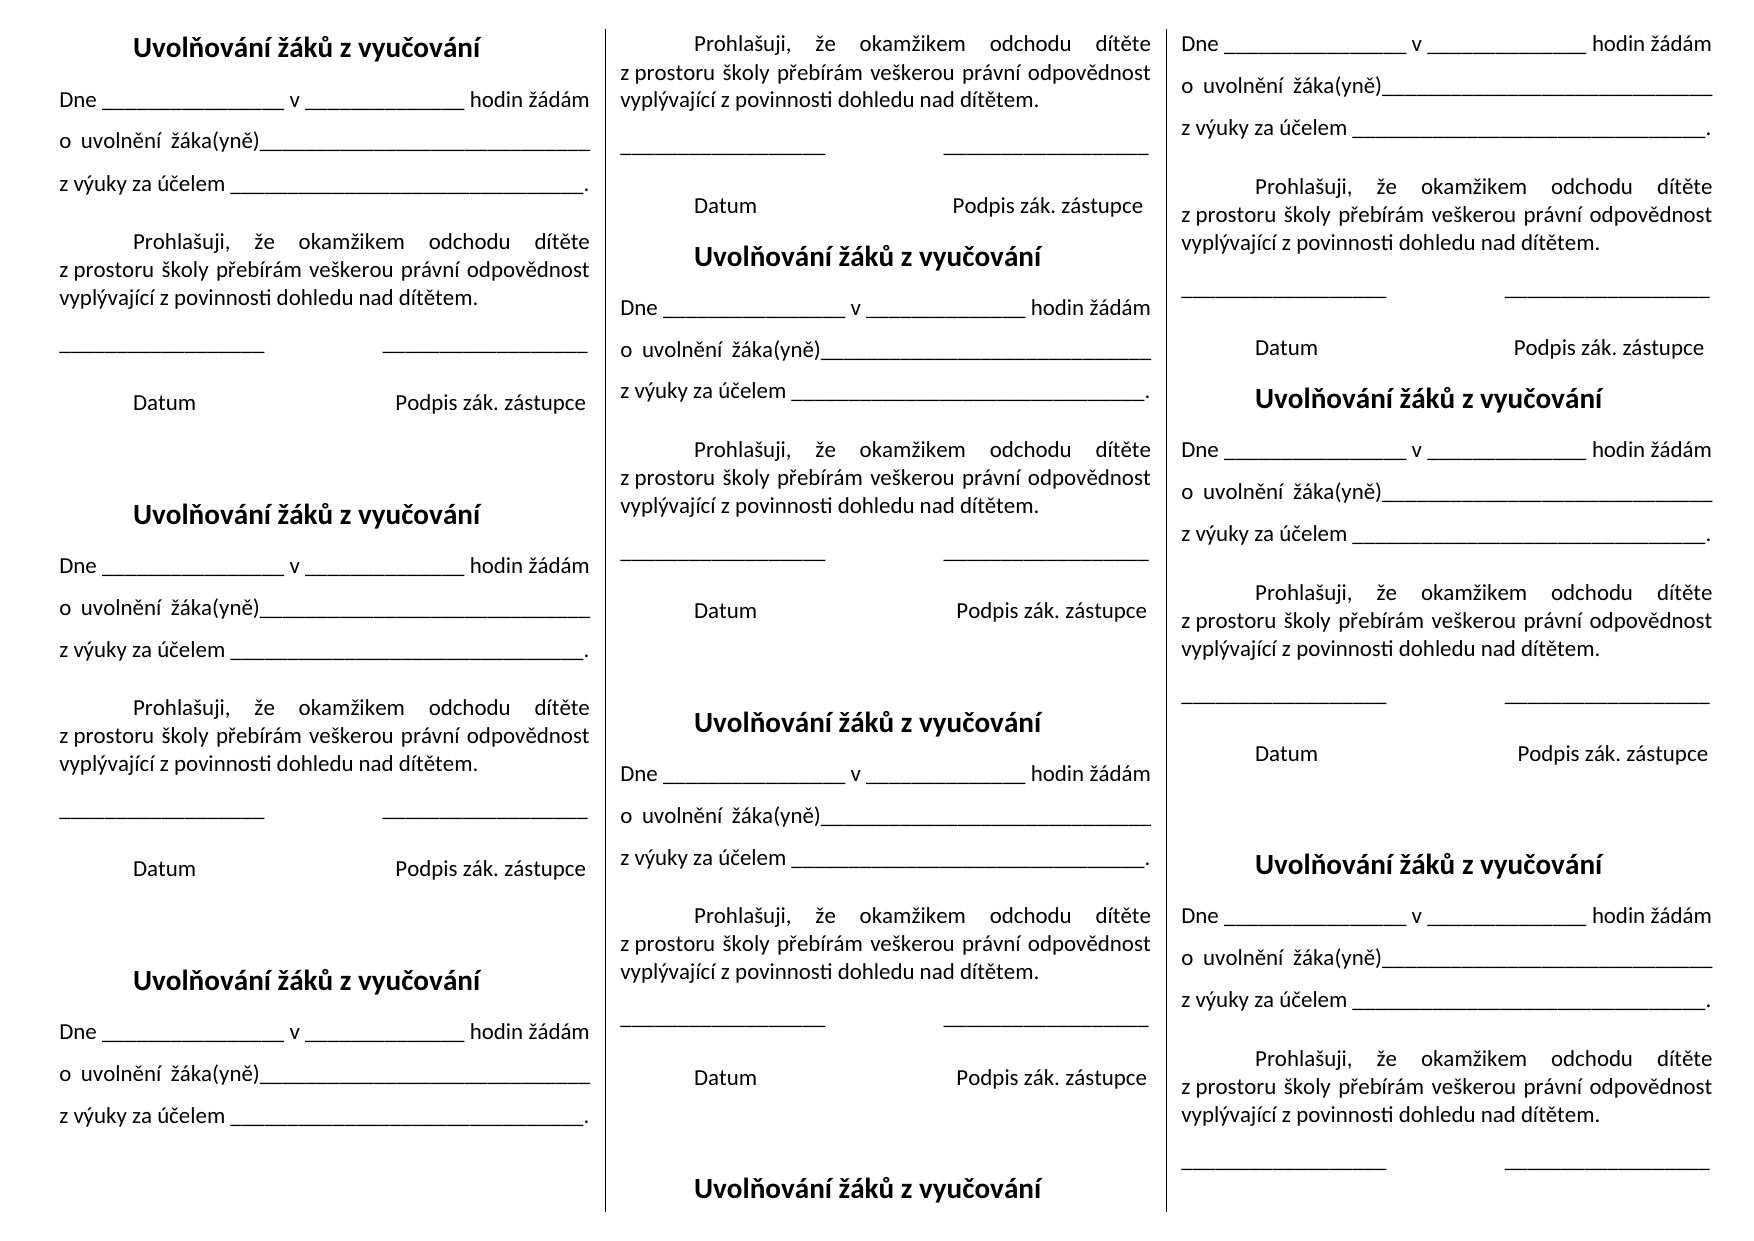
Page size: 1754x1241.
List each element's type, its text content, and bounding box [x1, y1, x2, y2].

text __________________ __________________ Datum Podpis zák. zástupce [59, 328, 591, 477]
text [59, 1017, 591, 1129]
text Prohlašuji, že okamžikem odchodu dítěte z prostoru školy přebírám veškerou právní odpovědnost vyplývající z povinnosti dohledu nad dítětem. [620, 29, 1152, 114]
text __________________ __________________ Datum Podpis zák. zástupce [1181, 679, 1713, 827]
text Prohlašuji, že okamžikem odchodu dítěte z prostoru školy přebírám veškerou právní odpovědnost vyplývající z povinnosti dohledu nad dítětem. [620, 901, 1152, 986]
text __________________ __________________ Datum Podpis zák. zástupce [59, 794, 591, 943]
text Uvolňování žáků z vyučování [620, 1170, 1152, 1206]
text __________________ __________________ Datum Podpis zák. zástupce [1181, 1145, 1713, 1203]
text __________________ __________________ Datum Podpis zák. zástupce [1181, 273, 1713, 361]
text Prohlašuji, že okamžikem odchodu dítěte z prostoru školy přebírám veškerou právní odpovědnost vyplývající z povinnosti dohledu nad dítětem. [1181, 1044, 1713, 1128]
text Uvolňování žáků z vyučování [59, 496, 591, 531]
text Uvolňování žáků z vyučování [1181, 380, 1713, 416]
text Prohlašuji, že okamžikem odchodu dítěte z prostoru školy přebírám veškerou právní odpovědnost vyplývající z povinnosti dohledu nad dítětem. [59, 227, 591, 311]
text Uvolňování žáků z vyučování [59, 962, 591, 997]
text Prohlašuji, že okamžikem odchodu dítěte z prostoru školy přebírám veškerou právní odpovědnost vyplývající z povinnosti dohledu nad dítětem. [59, 693, 591, 777]
text Uvolňování žáků z vyučování [59, 29, 591, 65]
text __________________ __________________ Datum Podpis zák. zástupce [620, 130, 1152, 219]
text Prohlašuji, že okamžikem odchodu dítěte z prostoru školy přebírám veškerou právní odpovědnost vyplývající z povinnosti dohledu nad dítětem. [1181, 578, 1713, 662]
text __________________ __________________ Datum Podpis zák. zástupce [620, 1002, 1152, 1151]
text Uvolňování žáků z vyučování [1181, 846, 1713, 882]
text Uvolňování žáků z vyučování [620, 238, 1152, 273]
text __________________ __________________ Datum Podpis zák. zástupce [620, 536, 1152, 685]
text Uvolňování žáků z vyučování [620, 704, 1152, 739]
text Prohlašuji, že okamžikem odchodu dítěte z prostoru školy přebírám veškerou právní odpovědnost vyplývající z povinnosti dohledu nad dítětem. [1181, 172, 1713, 256]
text Prohlašuji, že okamžikem odchodu dítěte z prostoru školy přebírám veškerou právní odpovědnost vyplývající z povinnosti dohledu nad dítětem. [620, 435, 1152, 519]
